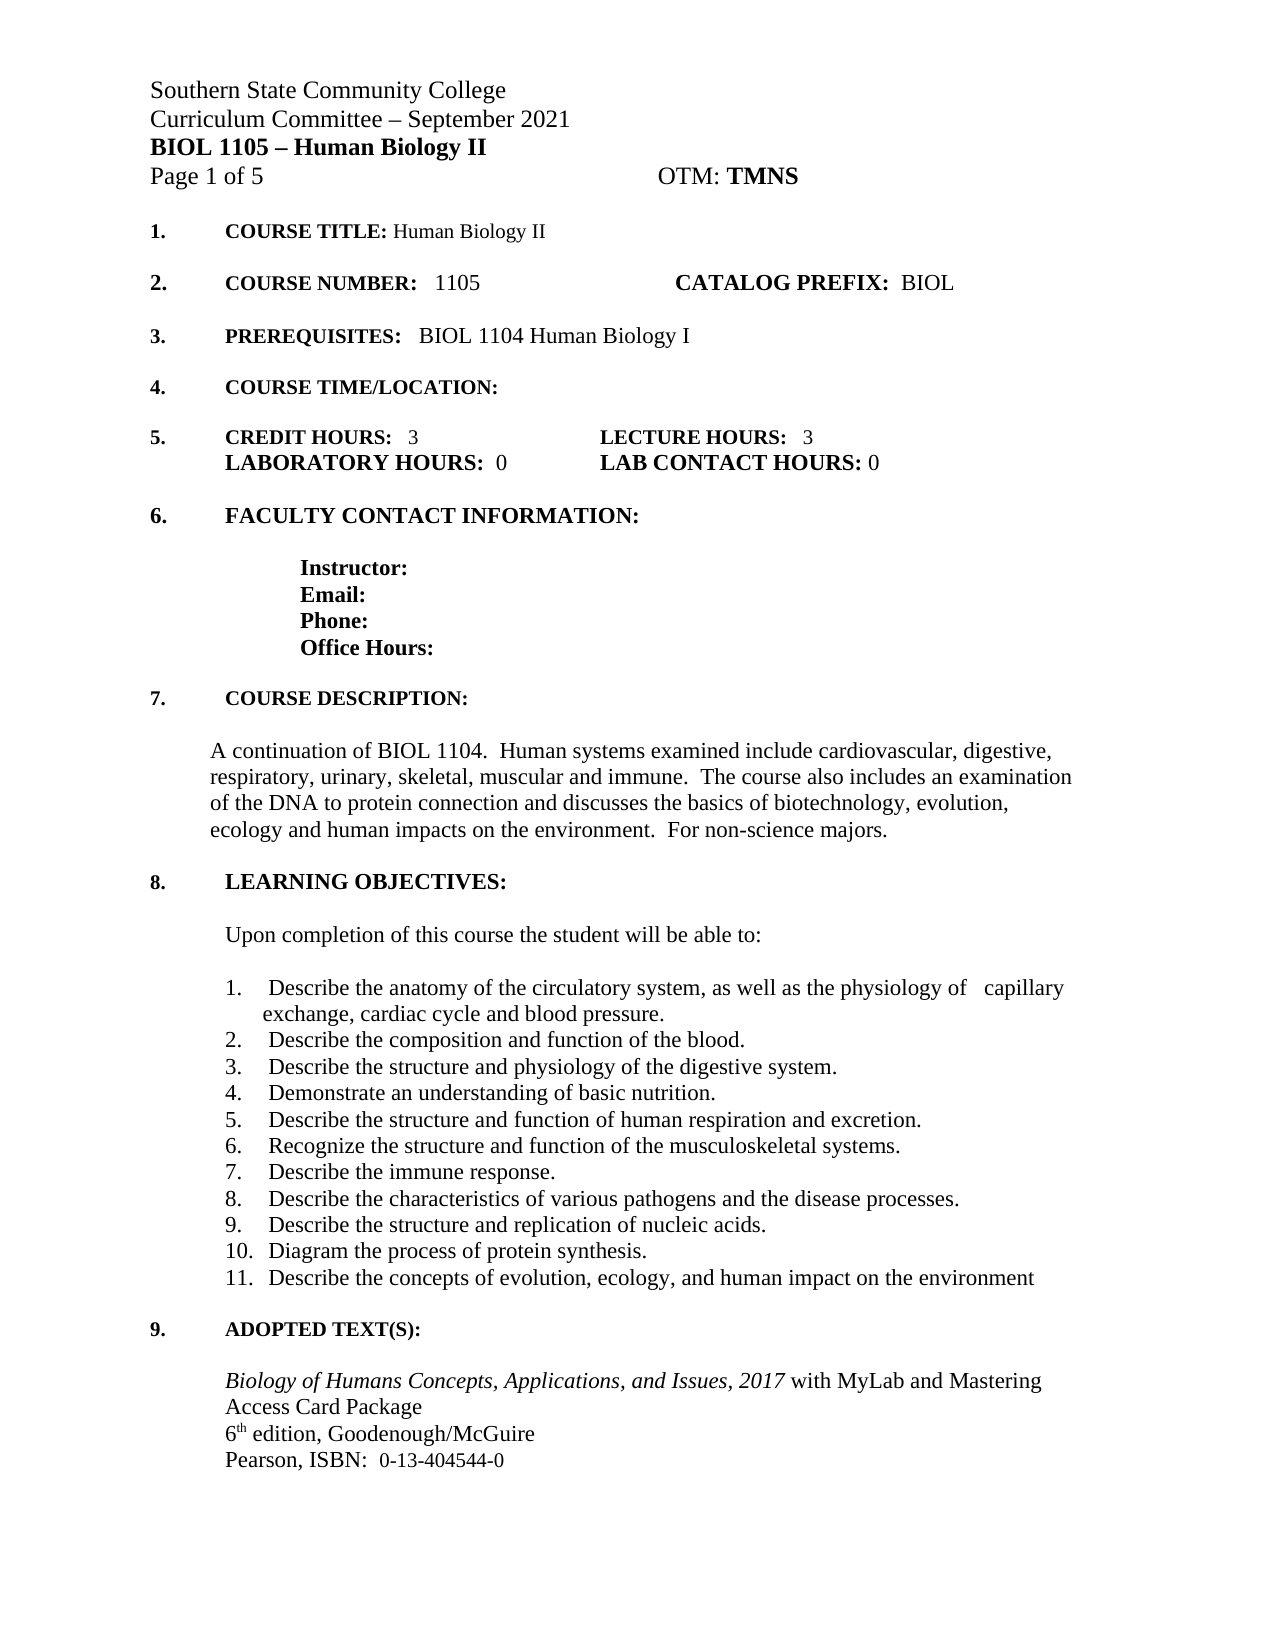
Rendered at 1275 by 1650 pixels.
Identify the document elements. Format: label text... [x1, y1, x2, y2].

list Describe the composition and function of the blood. [225, 1027, 1087, 1053]
text Phone: [225, 607, 1087, 633]
list Describe the structure and replication of nucleic acids. [225, 1211, 1087, 1237]
text Biology of Humans Concepts, Applications, and Issues, 2017 with MyLab and Mastering Access Card Package [225, 1367, 1087, 1419]
text Pearson, ISBN: 0-13-404544-0 [225, 1446, 1087, 1472]
list Describe the concepts of evolution, ecology, and human impact on the environment [225, 1264, 1087, 1290]
text 2. COURSE NUMBER: 1105 CATALOG PREFIX: BIOL [150, 269, 1087, 296]
text A continuation of BIOL 1104. Human systems examined include cardiovascular, digestive, respiratory, urinary, skeletal, muscular and immune. The course also includes an examination of the DNA to protein connection and discusses the basics of biotechnology, evolution, ecology and human impacts on the environment. For non-science majors. [210, 737, 1087, 842]
text Upon completion of this course the student will be able to: [150, 921, 1087, 947]
text 5. CREDIT HOURS: 3 LECTURE HOURS: 3 [150, 425, 1087, 449]
text 9. ADOPTED TEXT(S): [150, 1316, 1087, 1341]
text LABORATORY HOURS: 0 LAB CONTACT HOURS: 0 [150, 449, 1087, 475]
list Diagram the process of protein synthesis. [225, 1237, 1087, 1264]
text 7. COURSE DESCRIPTION: [150, 686, 1087, 710]
text 4. COURSE TIME/LOCATION: [150, 374, 1087, 399]
list Recognize the structure and function of the musculoskeletal systems. [225, 1132, 1087, 1158]
list Demonstrate an understanding of basic nutrition. [225, 1079, 1087, 1106]
list Describe the immune response. [225, 1158, 1087, 1185]
text 8. LEARNING OBJECTIVES: [150, 868, 1087, 895]
list Describe the structure and function of human respiration and excretion. [225, 1106, 1087, 1132]
text 3. PREREQUISITES: BIOL 1104 Human Biology I [150, 322, 1087, 348]
text 6. FACULTY CONTACT INFORMATION: [150, 502, 1087, 528]
text 6th edition, Goodenough/McGuire [225, 1419, 1087, 1446]
text Office Hours: [225, 633, 1087, 660]
text 1. COURSE TITLE: Human Biology II [150, 219, 1087, 243]
list Describe the anatomy of the circulatory system, as well as the physiology of capillary exchange, cardiac cycle and blood pressure. [225, 974, 1087, 1027]
list Describe the characteristics of various pathogens and the disease processes. [225, 1185, 1087, 1211]
list Describe the structure and physiology of the digestive system. [225, 1053, 1087, 1079]
text Email: [225, 581, 1087, 607]
text Instructor: [225, 554, 1087, 581]
